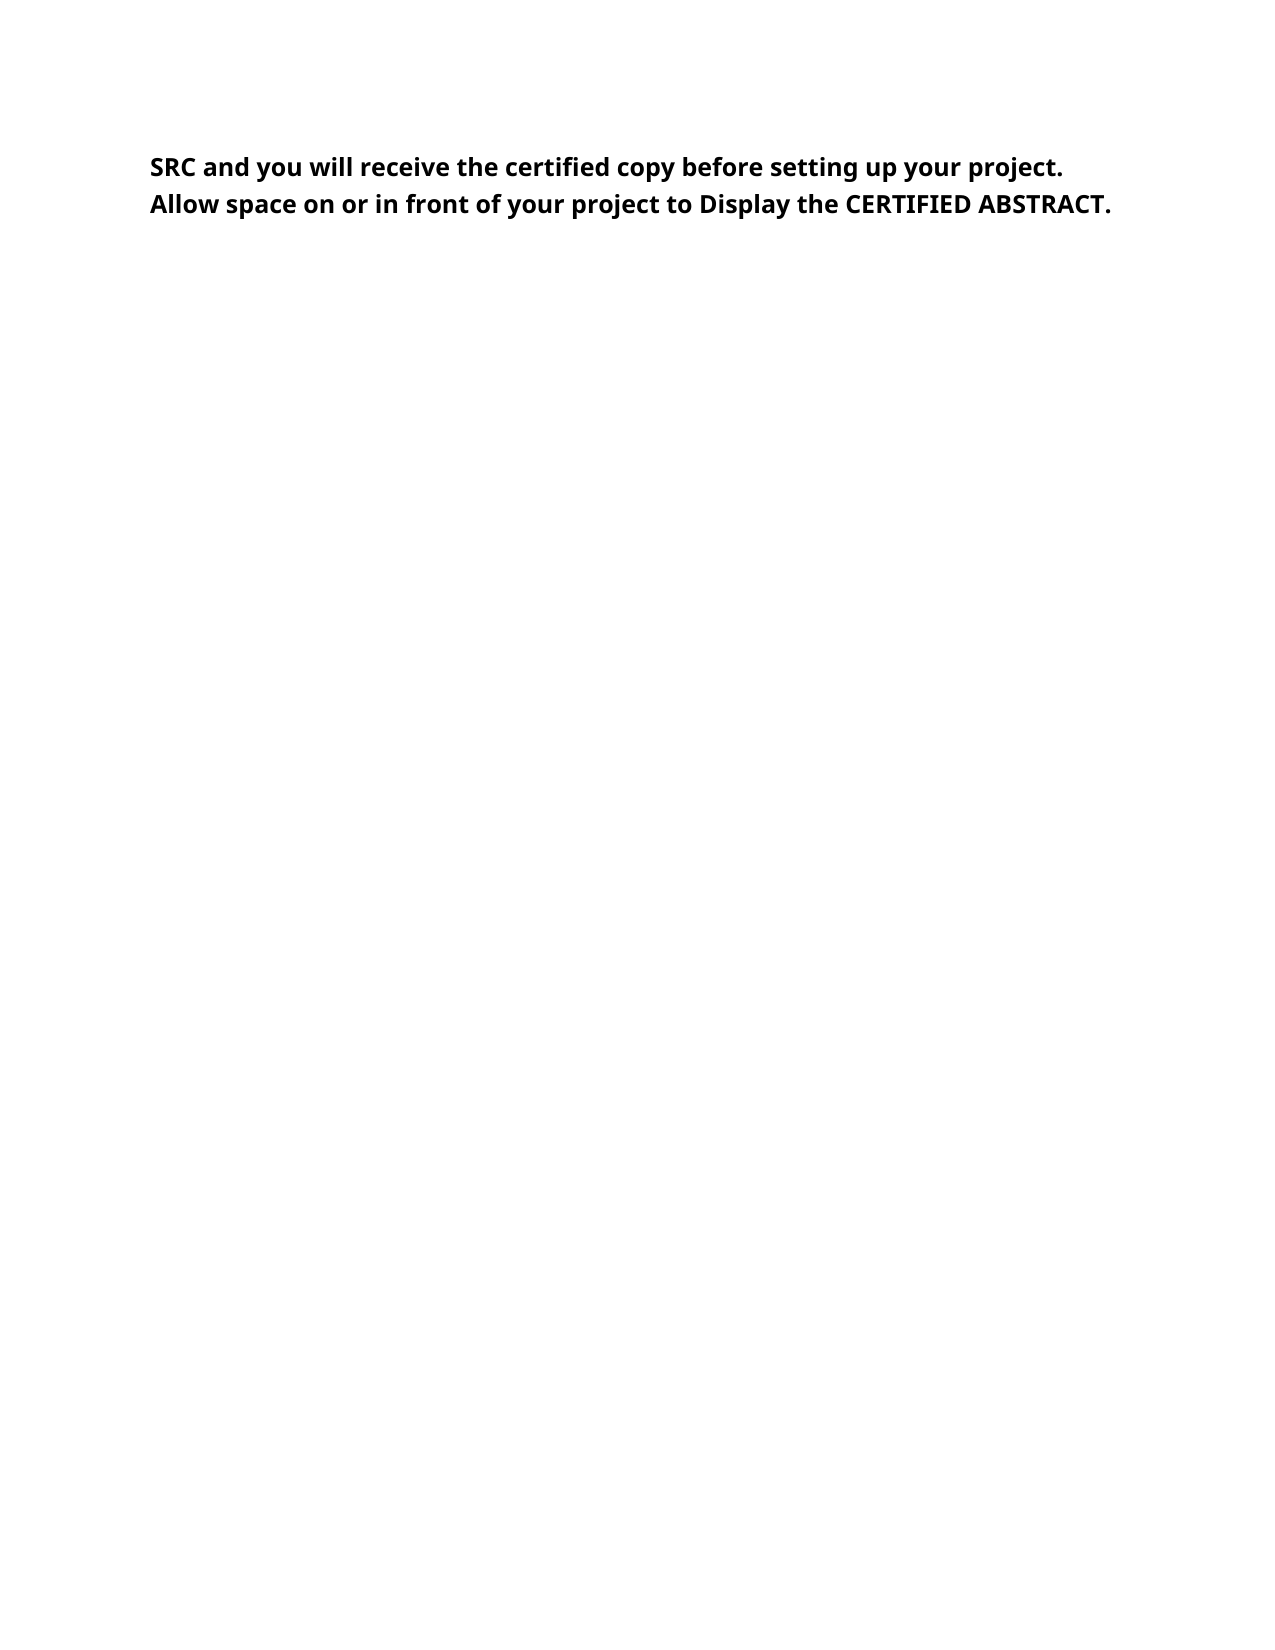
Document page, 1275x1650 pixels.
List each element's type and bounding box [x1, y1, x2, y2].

text [150, 150, 1125, 221]
